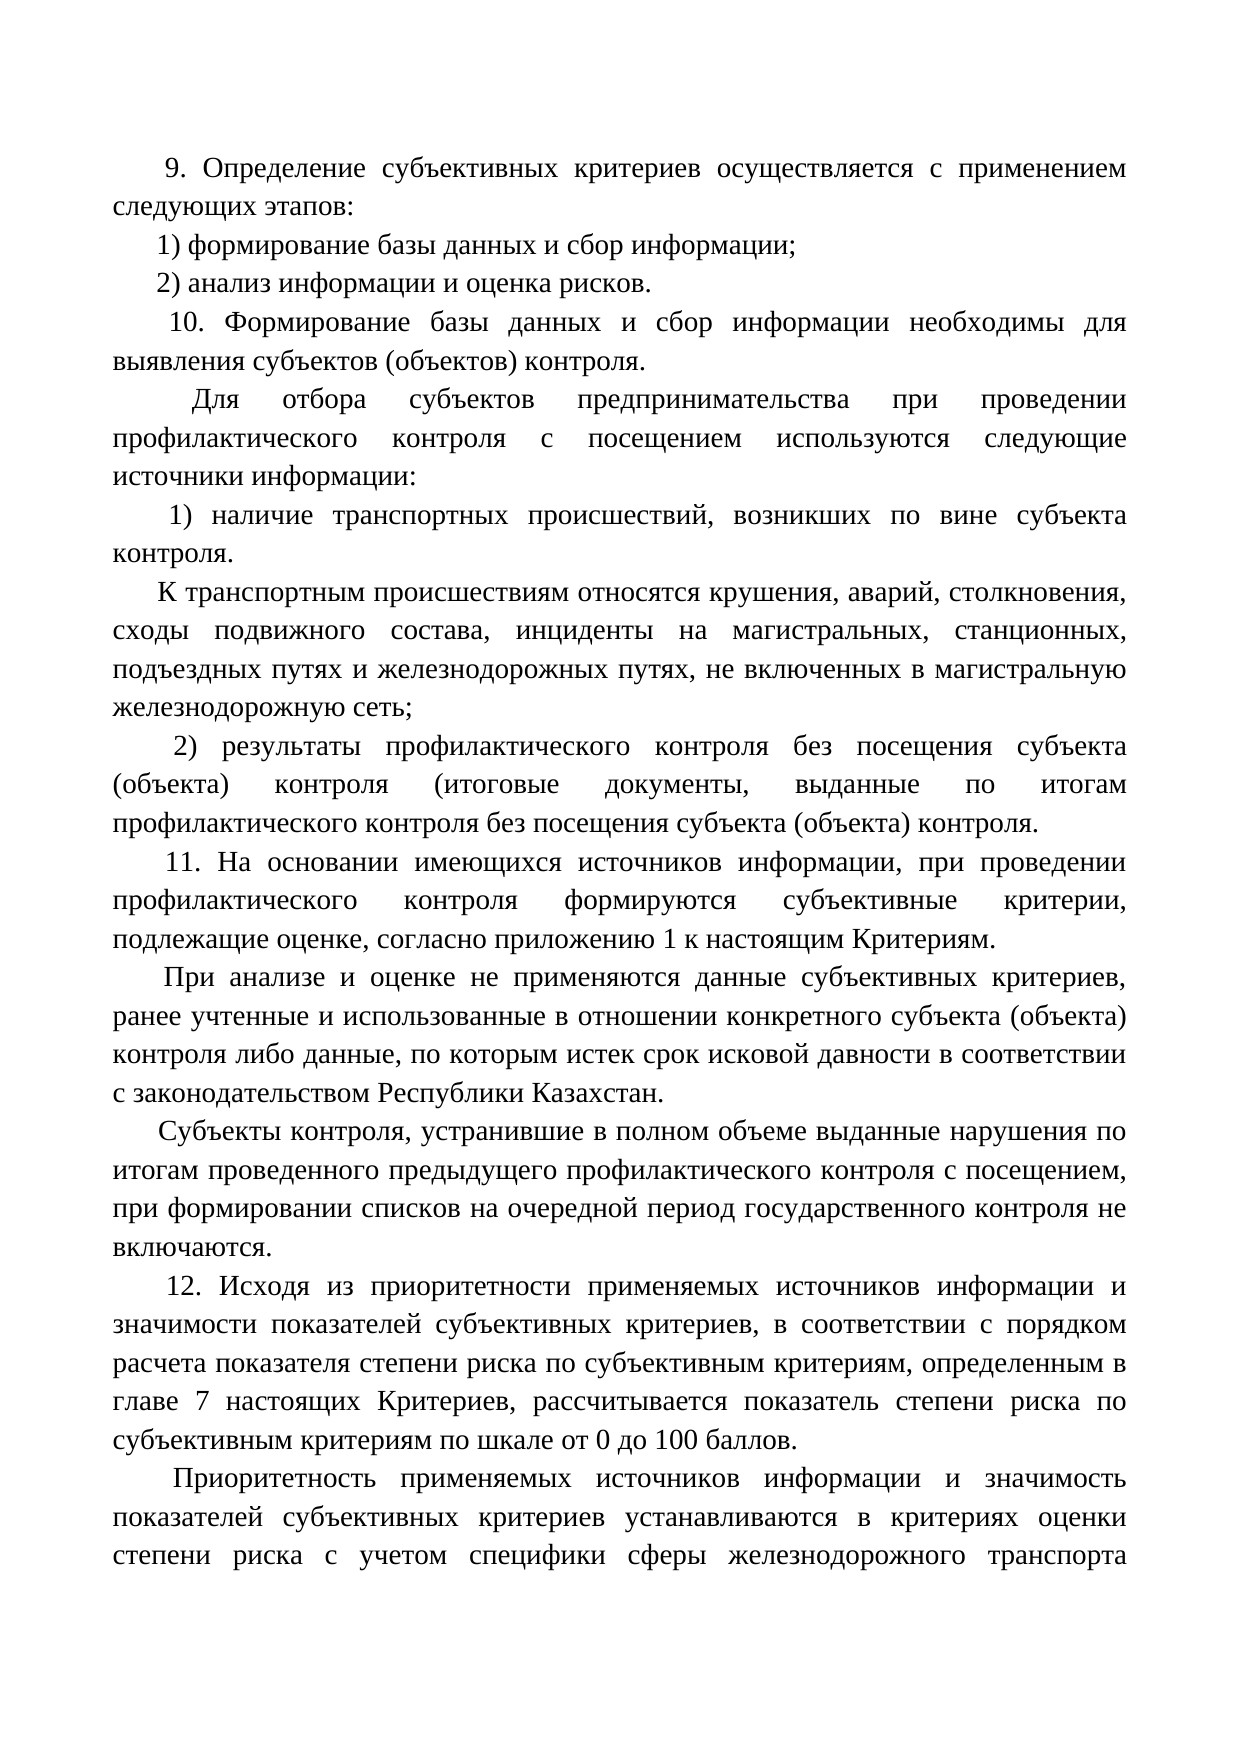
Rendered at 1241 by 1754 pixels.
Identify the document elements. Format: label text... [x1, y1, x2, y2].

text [112, 1460, 1128, 1571]
text Для отбора субъектов предпринимательства при проведении профилактического контроля с посещением используются следующие источники информации: [112, 381, 1128, 492]
text 10. Формирование базы данных и сбор информации необходимы для выявления субъектов (объектов) контроля. [112, 304, 1128, 376]
text 11. На основании имеющихся источников информации, при проведении профилактического контроля формируются субъективные критерии, подлежащие оценке, согласно приложению 1 к настоящим Критериям. [112, 844, 1128, 954]
text 1) формирование базы данных и сбор информации; [112, 227, 1128, 261]
text 2) результаты профилактического контроля без посещения субъекта (объекта) контроля (итоговые документы, выданные по итогам профилактического контроля без посещения субъекта (объекта) контроля. [112, 728, 1128, 839]
text Субъекты контроля, устранившие в полном объеме выданные нарушения по итогам проведенного предыдущего профилактического контроля с посещением, при формировании списков на очередной период государственного контроля не включаются. [112, 1113, 1128, 1263]
text При анализе и оценке не применяются данные субъективных критериев, ранее учтенные и использованные в отношении конкретного субъекта (объекта) контроля либо данные, по которым истек срок исковой давности в соответствии с законодательством Республики Казахстан. [112, 959, 1128, 1108]
text К транспортным происшествиям относятся крушения, аварий, столкновения, сходы подвижного состава, инциденты на магистральных, станционных, подъездных путях и железнодорожных путях, не включенных в магистральную железнодорожную сеть; [112, 574, 1128, 723]
text 2) анализ информации и оценка рисков. [112, 266, 1128, 299]
text 12. Исходя из приоритетности применяемых источников информации и значимости показателей субъективных критериев, в соответствии с порядком расчета показателя степени риска по субъективным критериям, определенным в главе 7 настоящих Критериев, рассчитывается показатель степени риска по субъективным критериям по шкале от 0 до 100 баллов. [112, 1268, 1128, 1455]
text 9. Определение субъективных критериев осуществляется с применением следующих этапов: [112, 150, 1128, 222]
text 1) наличие транспортных происшествий, возникших по вине субъекта контроля. [112, 497, 1128, 569]
